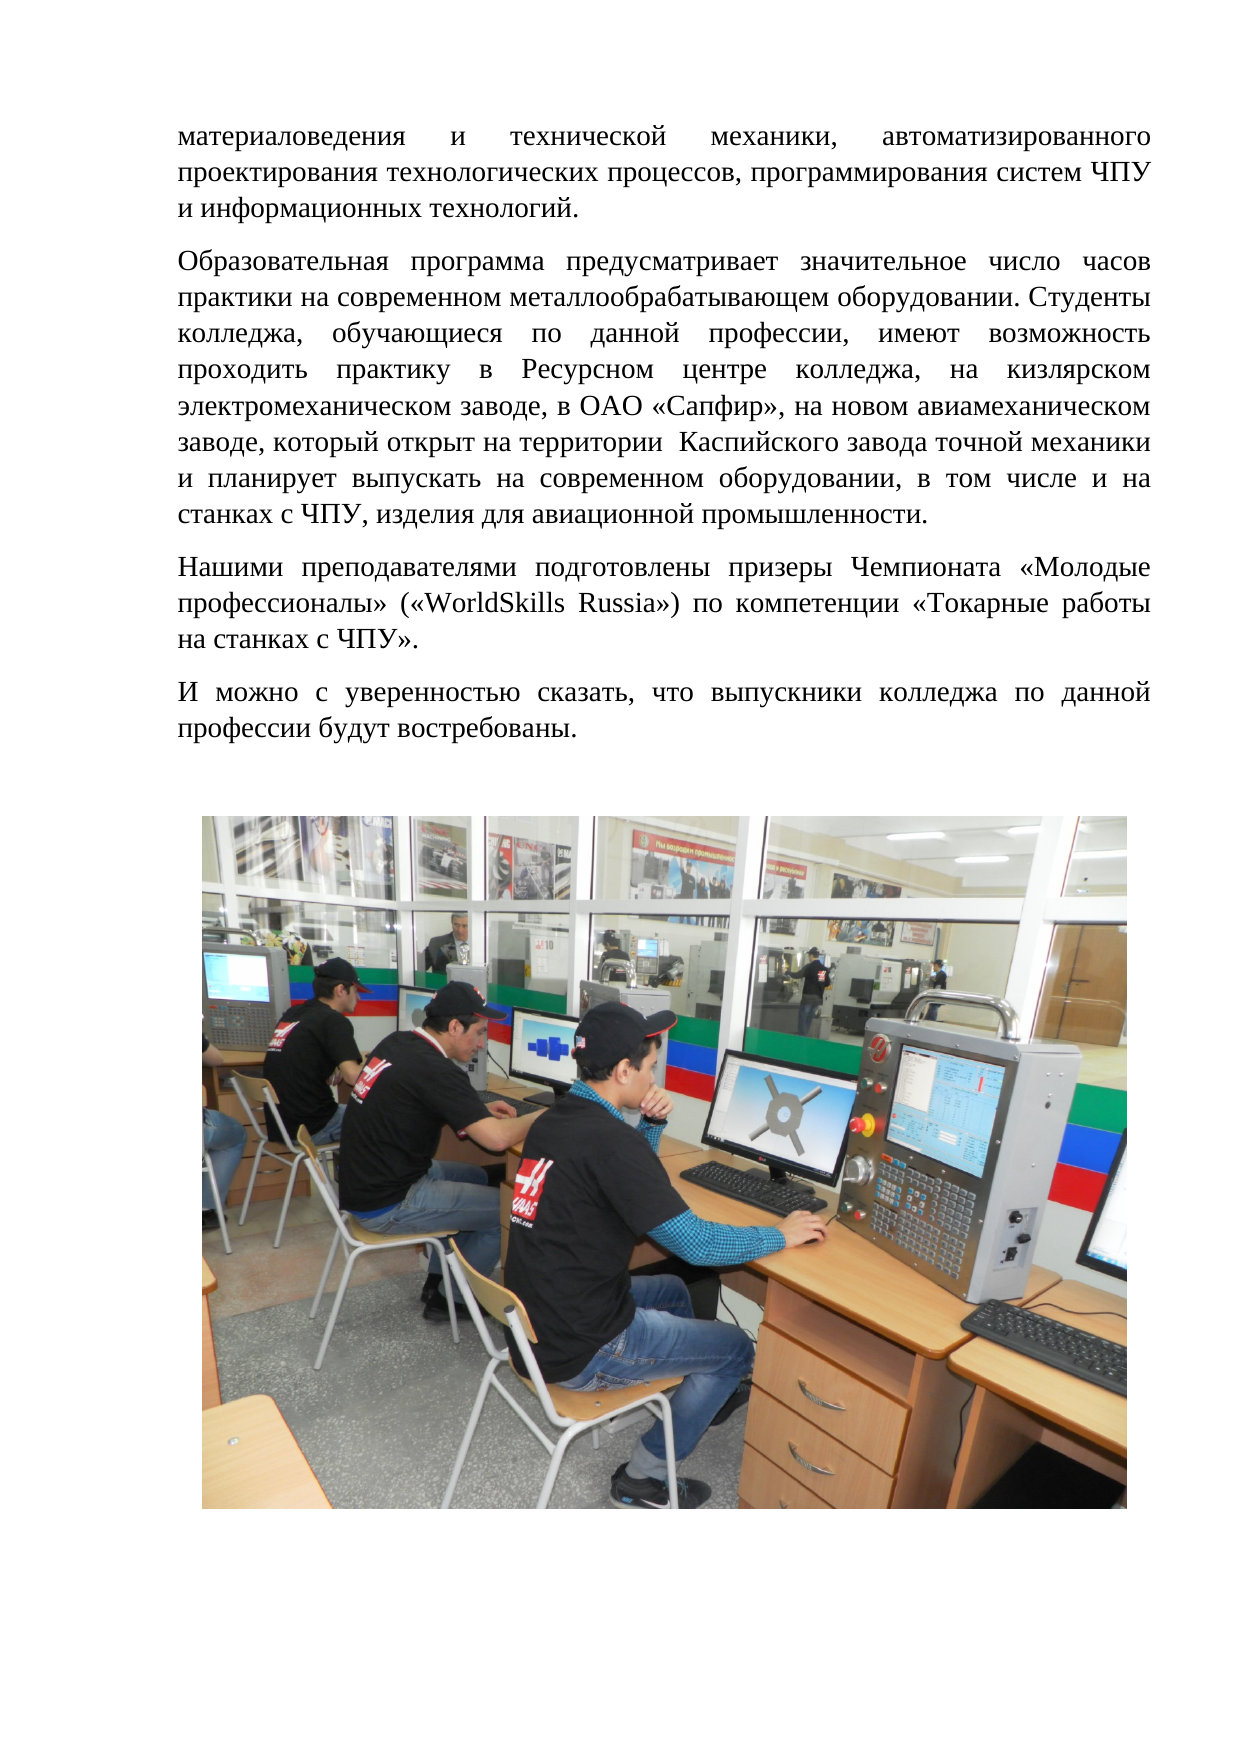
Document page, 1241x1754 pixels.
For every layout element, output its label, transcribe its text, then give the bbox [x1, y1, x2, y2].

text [177, 118, 1152, 224]
text И можно с уверенностью сказать, что выпускники колледжа по данной профессии будут востребованы. [177, 674, 1152, 744]
text Нашими преподавателями подготовлены призеры Чемпионата «Молодые профессионалы» («WorldSkills Russia») по компетенции «Токарные работы на станках с ЧПУ». [177, 549, 1152, 655]
text Образовательная программа предусматривает значительное число часов практики на современном металлообрабатывающем оборудовании. Студенты колледжа, обучающиеся по данной профессии, имеют возможность проходить практику в Ресурсном центре колледжа, на кизлярском электромеханическом заводе, в ОАО «Сапфир», на новом авиамеханическом заводе, который открыт на территории Каспийского завода точной механики и планирует выпускать на современном оборудовании, в том числе и на станках с ЧПУ, изделия для авиационной промышленности. [177, 243, 1152, 530]
picture [202, 816, 1127, 1509]
